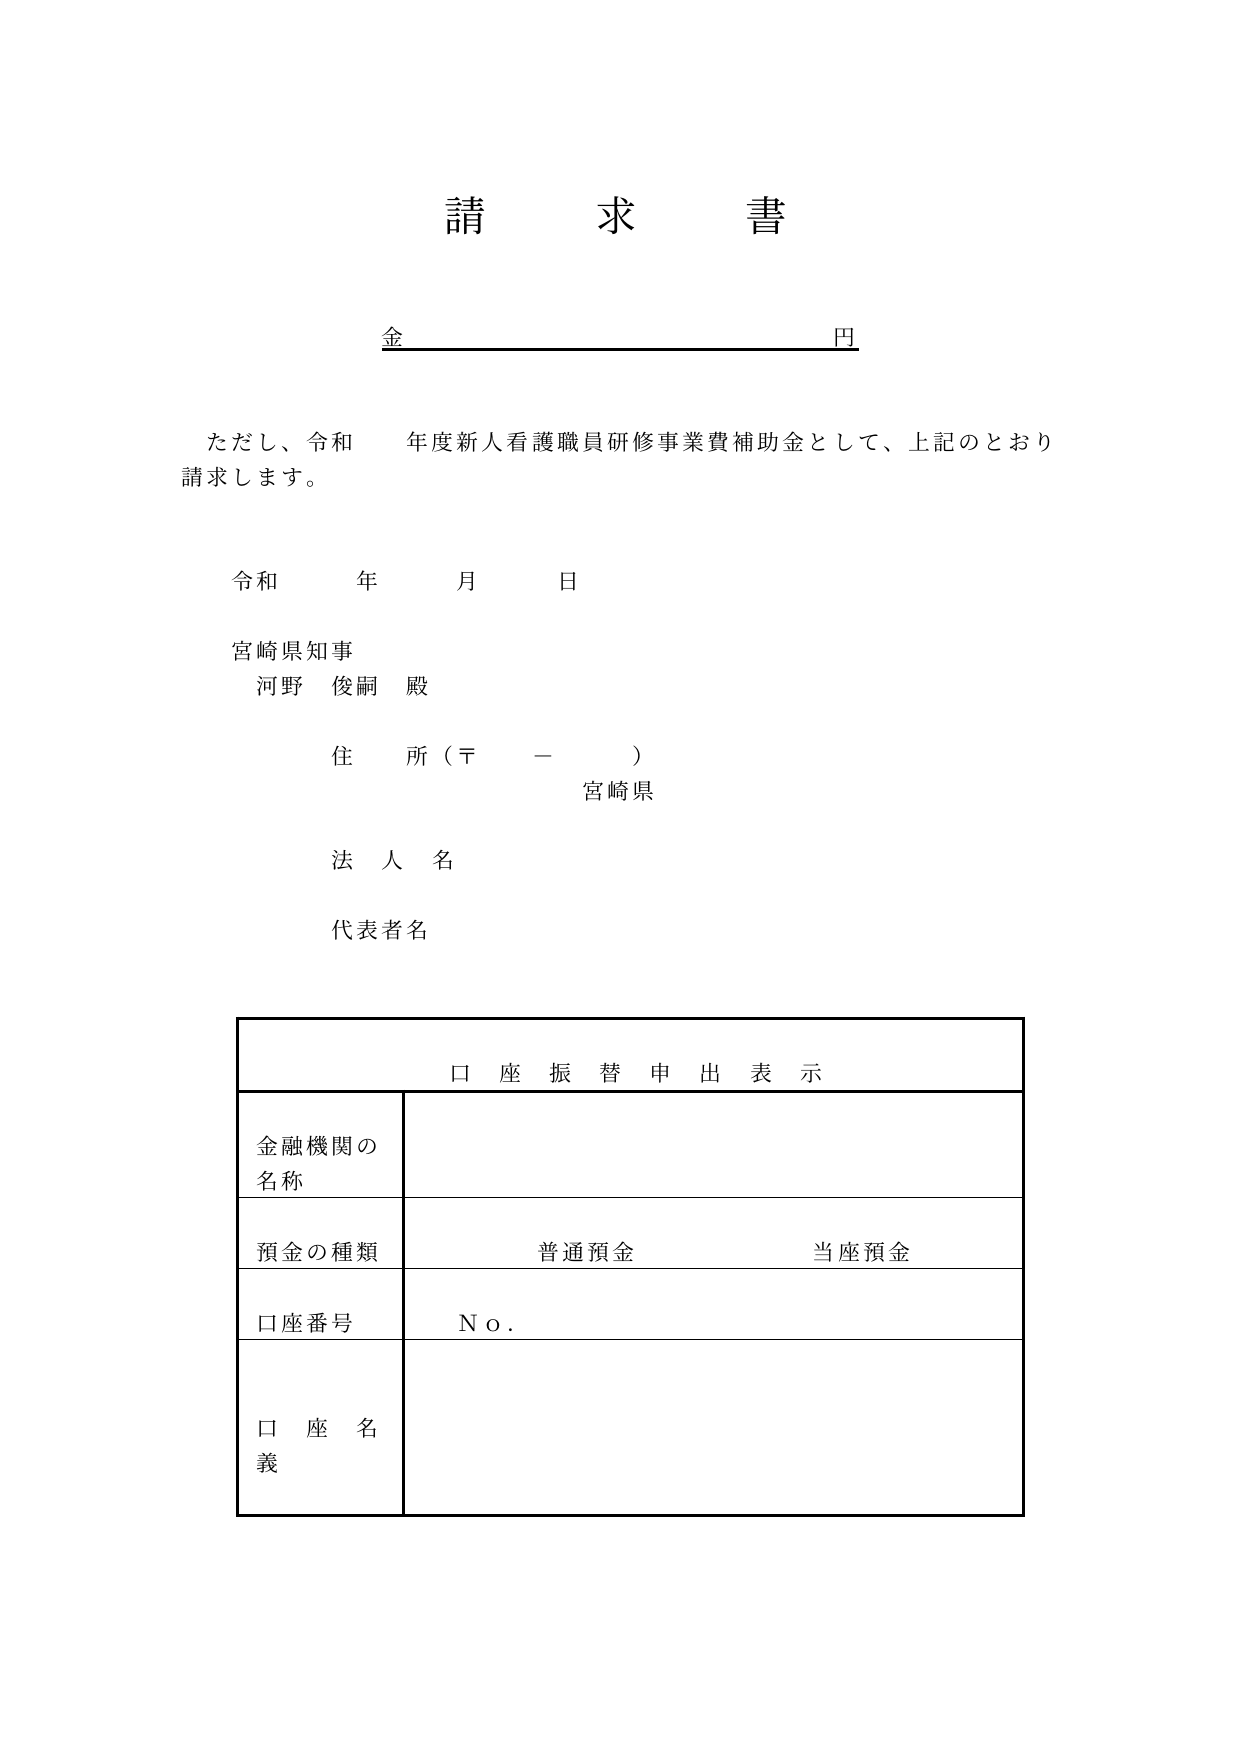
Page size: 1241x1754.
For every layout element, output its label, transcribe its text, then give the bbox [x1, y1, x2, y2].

table_header 口 座 振 替 申 出 表 示 [239, 1020, 1022, 1089]
table_cell 口座番号 [239, 1269, 402, 1339]
table_cell 預金の種類 [239, 1198, 402, 1268]
table_cell 金融機関の名称 [239, 1093, 402, 1197]
table_cell Ｎｏ． [405, 1269, 1022, 1339]
text 法 人 名 [181, 842, 1059, 877]
table_cell 口 座 名 義 [239, 1340, 402, 1514]
text 請 求 書 [181, 179, 1059, 249]
text 河野 俊嗣 殿 [181, 668, 1059, 702]
text 金 円 [181, 319, 1059, 353]
text 宮崎県知事 [181, 633, 1059, 668]
table_cell [405, 1340, 1022, 1514]
table_cell 普通預金 当座預金 [405, 1198, 1022, 1268]
text 住 所（〒 － ） [181, 737, 1059, 772]
text 代表者名 [181, 912, 1059, 947]
table_cell [405, 1093, 1022, 1197]
text 宮崎県 [181, 772, 1059, 807]
text ただし、令和 年度新人看護職員研修事業費補助金として、上記のとおり請求します。 [181, 423, 1059, 493]
text 令和 年 月 日 [181, 563, 1059, 598]
